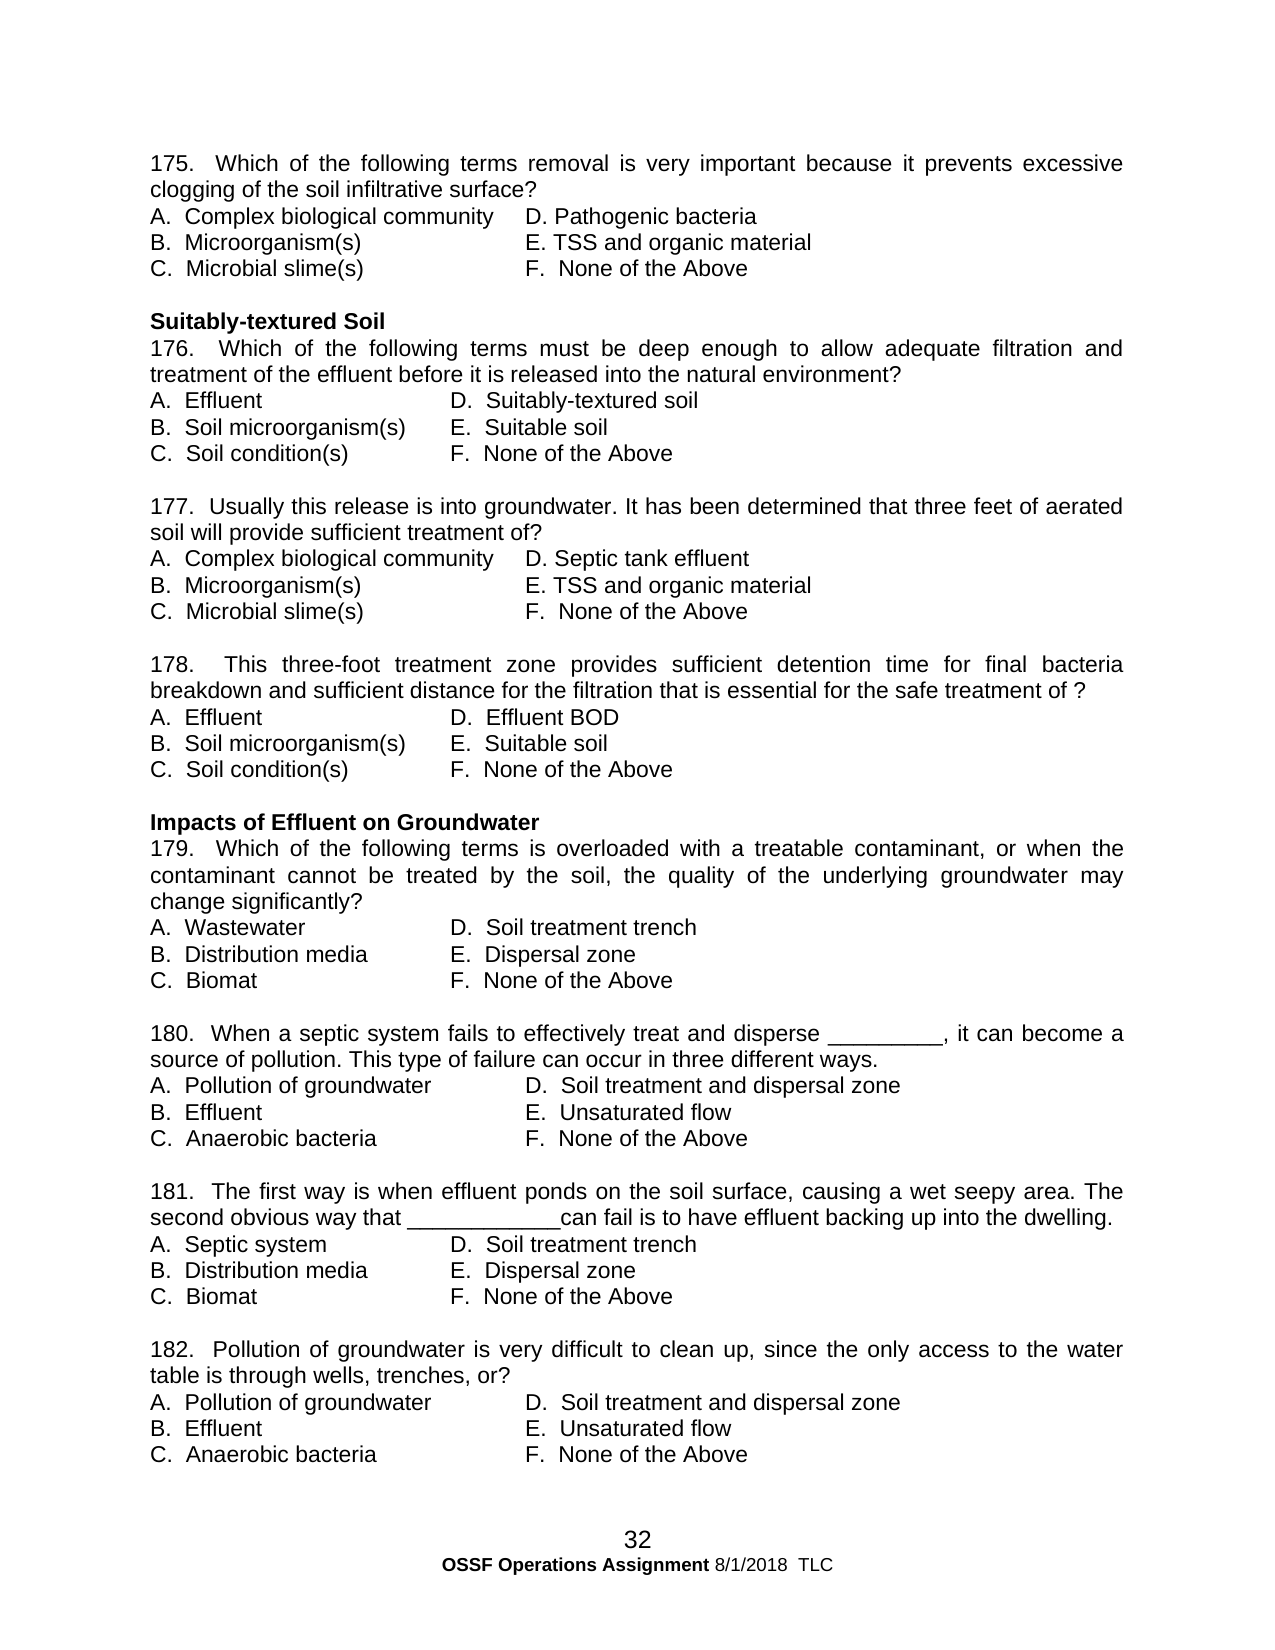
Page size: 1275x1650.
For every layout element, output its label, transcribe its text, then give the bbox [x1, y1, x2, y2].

text C. Microbial slime(s) F. None of the Above [150, 598, 1125, 624]
text C. Anaerobic bacteria F. None of the Above [150, 1441, 1125, 1468]
text A. Complex biological community D. Septic tank effluent [150, 545, 1125, 572]
text B. Effluent E. Unsaturated flow [150, 1415, 1125, 1441]
text B. Microorganism(s) E. TSS and organic material [150, 572, 1125, 598]
text B. Soil microorganism(s) E. Suitable soil [150, 730, 1125, 756]
text 177. Usually this release is into groundwater. It has been determined that three feet of aerated soil will provide sufficient treatment of? [150, 493, 1125, 545]
text 176. Which of the following terms must be deep enough to allow adequate filtration and treatment of the effluent before it is released into the natural environment? [150, 334, 1125, 387]
text A. Wastewater D. Soil treatment trench [150, 914, 1125, 941]
text B. Distribution media E. Dispersal zone [150, 1257, 1125, 1283]
text C. Soil condition(s) F. None of the Above [150, 440, 1125, 466]
text A. Septic system D. Soil treatment trench [150, 1231, 1125, 1257]
text B. Soil microorganism(s) E. Suitable soil [150, 413, 1125, 440]
text 182. Pollution of groundwater is very difficult to clean up, since the only access to the water table is through wells, trenches, or? [150, 1336, 1125, 1389]
text C. Anaerobic bacteria F. None of the Above [150, 1125, 1125, 1151]
text C. Soil condition(s) F. None of the Above [150, 756, 1125, 782]
text C. Microbial slime(s) F. None of the Above [150, 255, 1125, 282]
text 179. Which of the following terms is overloaded with a treatable contaminant, or when the contaminant cannot be treated by the soil, the quality of the underlying groundwater may change significantly? [150, 835, 1125, 914]
text A. Pollution of groundwater D. Soil treatment and dispersal zone [150, 1072, 1125, 1099]
text B. Distribution media E. Dispersal zone [150, 941, 1125, 967]
text A. Effluent D. Effluent BOD [150, 703, 1125, 730]
text B. Effluent E. Unsaturated flow [150, 1099, 1125, 1125]
text 180. When a septic system fails to effectively treat and disperse _________, it can become a source of pollution. This type of failure can occur in three different ways. [150, 1020, 1125, 1072]
text 181. The first way is when effluent ponds on the soil surface, causing a wet seepy area. The second obvious way that ____________can fail is to have effluent backing up into the dwelling. [150, 1178, 1125, 1231]
text A. Pollution of groundwater D. Soil treatment and dispersal zone [150, 1389, 1125, 1415]
text 178. This three-foot treatment zone provides sufficient detention time for final bacteria breakdown and sufficient distance for the filtration that is essential for the safe treatment of ? [150, 651, 1125, 703]
text A. Effluent D. Suitably-textured soil [150, 387, 1125, 413]
text C. Biomat F. None of the Above [150, 1283, 1125, 1309]
text A. Complex biological community D. Pathogenic bacteria [150, 203, 1125, 229]
text 175. Which of the following terms removal is very important because it prevents excessive clogging of the soil infiltrative surface? [150, 150, 1125, 203]
text C. Biomat F. None of the Above [150, 967, 1125, 993]
text Suitably-textured Soil [150, 308, 1125, 334]
text B. Microorganism(s) E. TSS and organic material [150, 229, 1125, 255]
text Impacts of Effluent on Groundwater [150, 809, 1125, 835]
